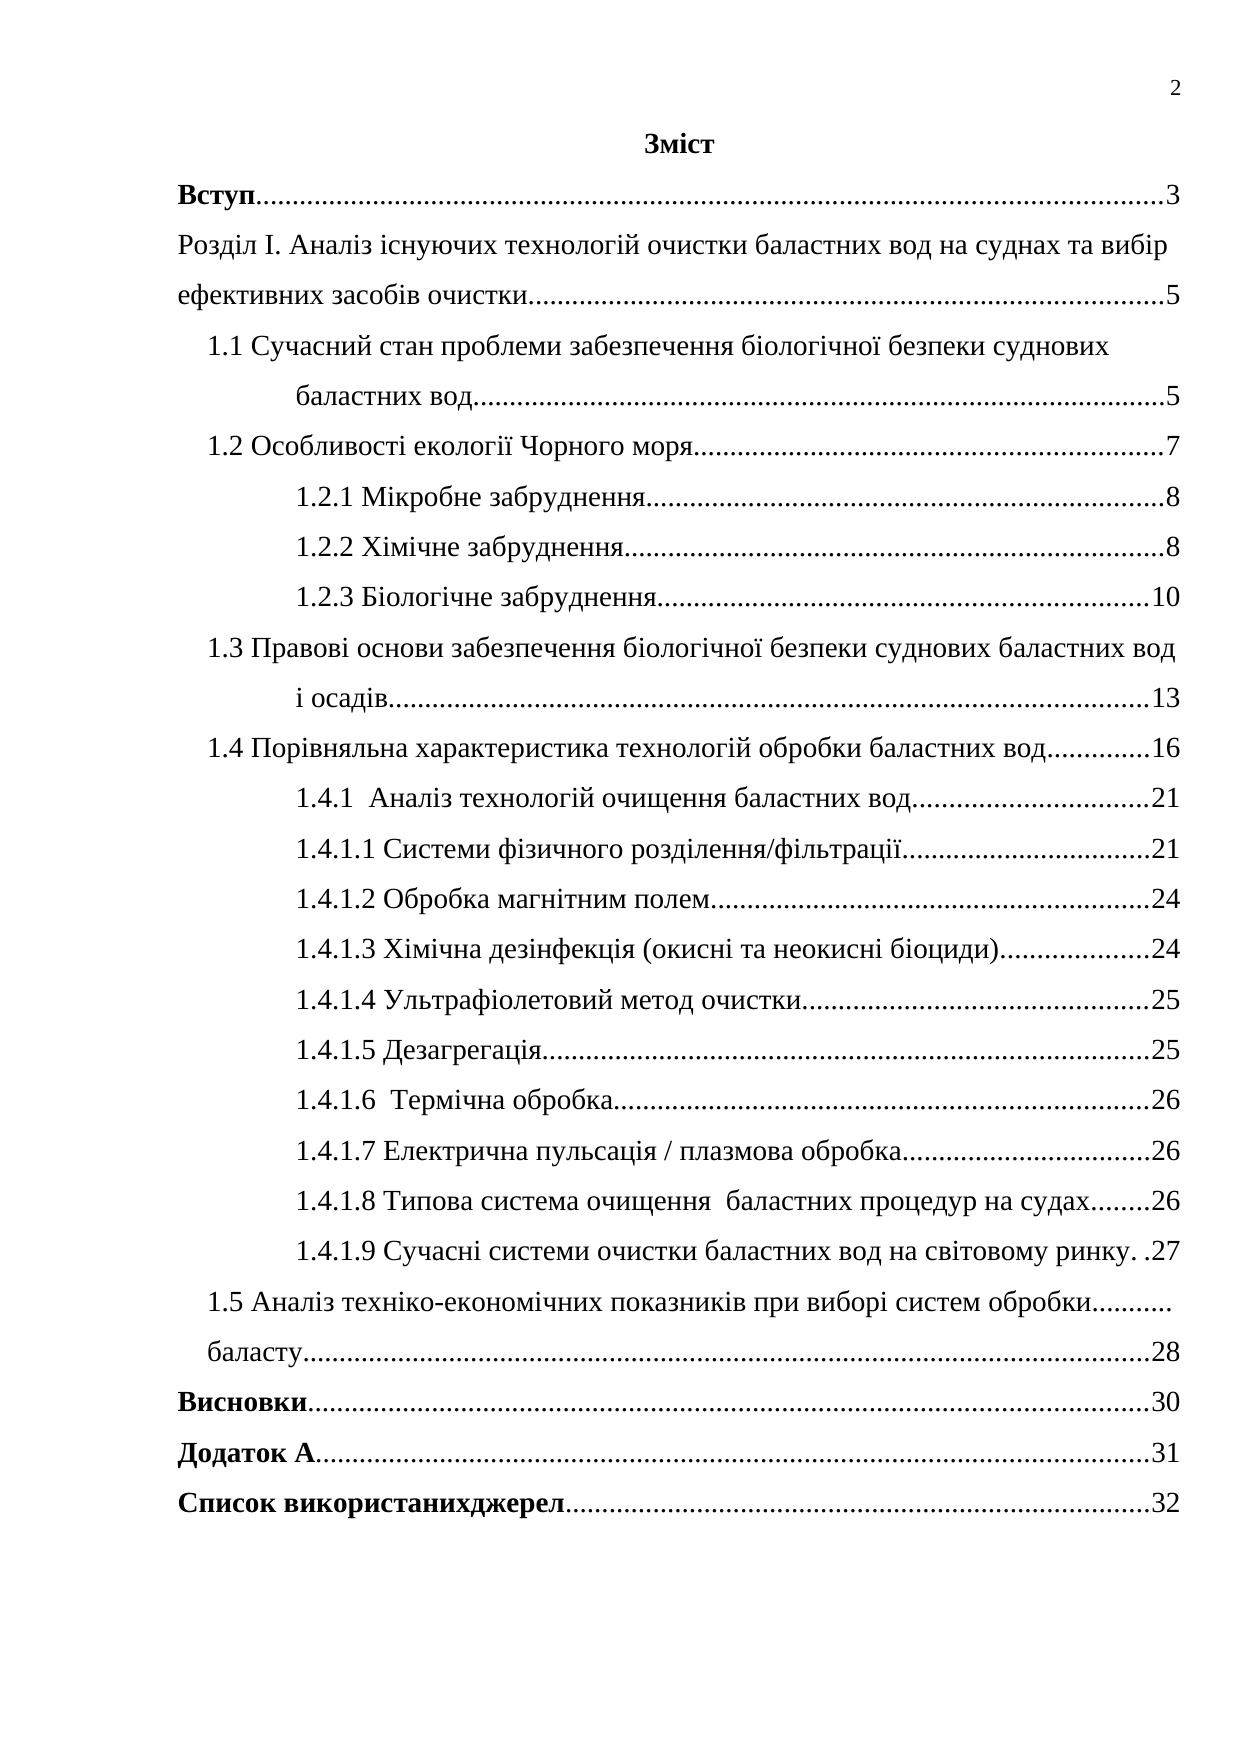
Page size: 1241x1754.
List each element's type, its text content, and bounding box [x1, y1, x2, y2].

text 1.4.1.5 Дезагрегація 25 [207, 1032, 1181, 1066]
text 1.4.1.2 Обробка магнітним полем 24 [207, 881, 1181, 915]
text Розділ I. Аналіз існуючих технологій очистки баластних вод на суднах та вибір ефективних засобів очистки 5 [177, 227, 1181, 311]
text Зміст [177, 127, 1181, 160]
text 1.4.1.4 Ультрафіолетовий метод очистки 25 [207, 982, 1181, 1015]
text 1.2.1 Мікробне забруднення 8 [207, 479, 1181, 512]
text Висновки 30 [177, 1384, 1181, 1418]
text 1.4.1.3 Хімічна дезінфекція (окисні та неокисні біоциди) 24 [207, 932, 1181, 965]
text Вступ 3 [177, 177, 1181, 210]
text 1.2.2 Хімічне забруднення 8 [207, 529, 1181, 563]
text 1.4.1 Аналіз технологій очищення баластних вод 21 [207, 781, 1181, 814]
text 1.4.1.8 Типова система очищення баластних процедур на судах 26 [207, 1183, 1181, 1217]
text 1.4 Порівняльна характеристика технологій обробки баластних вод 16 [207, 730, 1181, 764]
text 1.2.3 Біологічне забруднення 10 [207, 579, 1181, 613]
text 1.5 Аналіз техніко-економічних показників при виборі систем обробки баласту 28 [207, 1284, 1181, 1368]
text 1.3 Правові основи забезпечення біологічної безпеки суднових баластних вод і осадів 13 [207, 630, 1181, 713]
text 1.4.1.7 Електрична пульсація / плазмова обробка 26 [207, 1133, 1181, 1166]
text 1.1 Сучасний стан проблеми забезпечення біологічної безпеки суднових баластних вод 5 [207, 328, 1181, 412]
text Додаток А 31 [177, 1435, 1181, 1468]
text 1.4.1.9 Сучасні системи очистки баластних вод на світовому ринку 27 [207, 1233, 1181, 1267]
text 1.4.1.1 Системи фізичного розділення/фільтрації 21 [207, 831, 1181, 864]
text 1.2 Особливості екології Чорного моря 7 [207, 428, 1181, 462]
text 1.4.1.6 Термічна обробка 26 [207, 1082, 1181, 1116]
text Список використанихджерел 32 [177, 1485, 1181, 1518]
